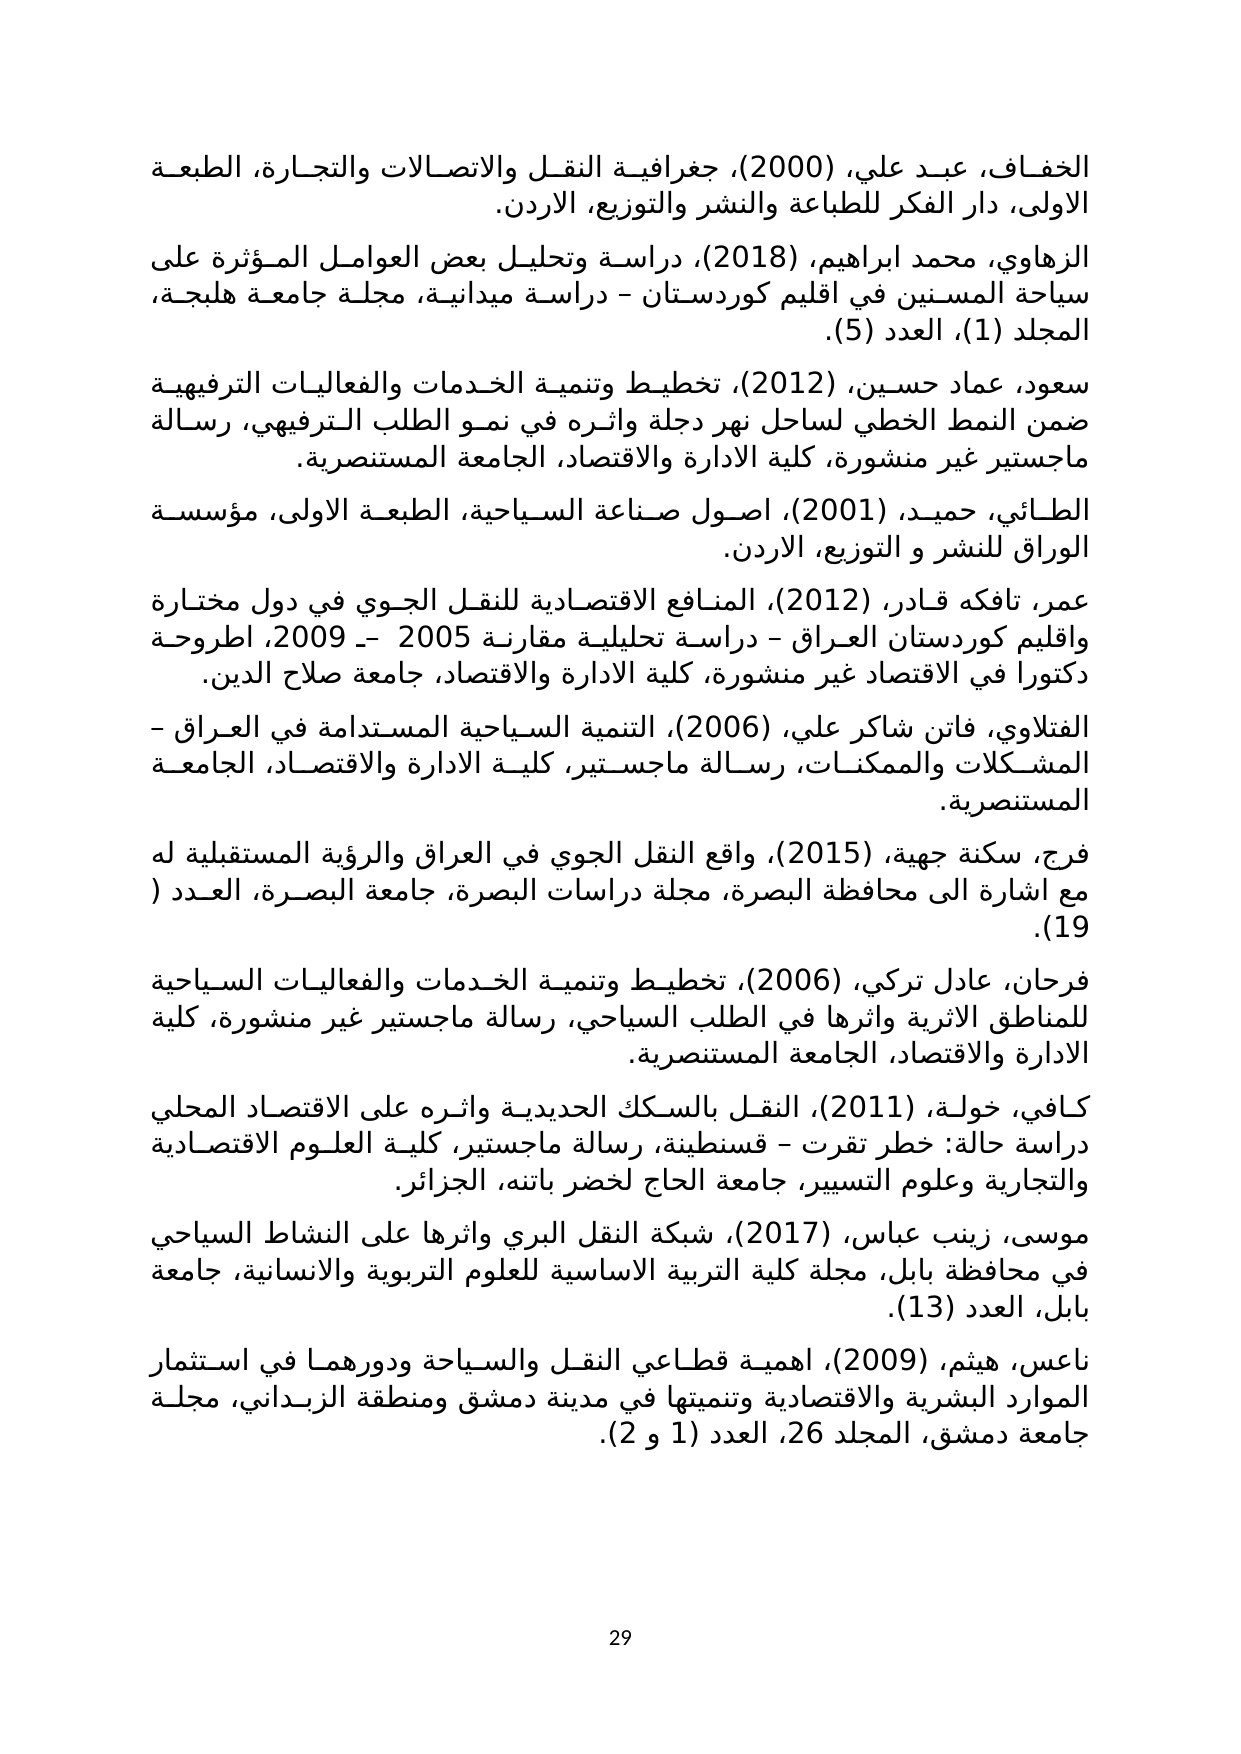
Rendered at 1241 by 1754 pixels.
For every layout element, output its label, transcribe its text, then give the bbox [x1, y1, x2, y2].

text فرحان، عادل تركي، (2006)، تخطيط وتنمية الخدمات والفعاليات السياحية للمناطق الاثرية واثرها في الطلب السياحي، رسالة ماجستير غير منشورة، كلية الادارة والاقتصاد، الجامعة المستنصرية. [150, 963, 1090, 1071]
text ناعس، هيثم، (2009)، اهمية قطاعي النقل والسياحة ودورهما في استثمار الموارد البشرية والاقتصادية وتنميتها في مدينة دمشق ومنطقة الزبداني، مجلة جامعة دمشق، المجلد 26، العدد (1 و 2). [150, 1343, 1090, 1451]
text فرج، سكنة جهية، (2015)، واقع النقل الجوي في العراق والرؤية المستقبلية له مع اشارة الى محافظة البصرة، مجلة دراسات البصرة، جامعة البصرة، العدد (19). [150, 837, 1090, 944]
text سعود، عماد حسين، (2012)، تخطيط وتنمية الخدمات والفعاليات الترفيهية ضمن النمط الخطي لساحل نهر دجلة واثره في نمو الطلب الترفيهي، رسالة ماجستير غير منشورة، كلية الادارة والاقتصاد، الجامعة المستنصرية. [150, 367, 1090, 474]
text الفتلاوي، فاتن شاكر علي، (2006)، التنمية السياحية المستدامة في العراق – المشكلات والممكنات، رسالة ماجستير، كلية الادارة والاقتصاد، الجامعة المستنصرية. [150, 710, 1090, 817]
text كافي، خولة، (2011)، النقل بالسكك الحديدية واثره على الاقتصاد المحلي دراسة حالة: خطر تقرت – قسنطينة، رسالة ماجستير، كلية العلوم الاقتصادية والتجارية وعلوم التسيير، جامعة الحاج لخضر باتنه، الجزائر. [150, 1090, 1090, 1197]
text موسى، زينب عباس، (2017)، شبكة النقل البري واثرها على النشاط السياحي في محافظة بابل، مجلة كلية التربية الاساسية للعلوم التربوية والانسانية، جامعة بابل، العدد (13). [150, 1217, 1090, 1324]
text الخفاف، عبد علي، (2000)، جغرافية النقل والاتصالات والتجارة، الطبعة الاولى، دار الفكر للطباعة والنشر والتوزيع، الاردن. [150, 150, 1090, 221]
text الزهاوي، محمد ابراهيم، (2018)، دراسة وتحليل بعض العوامل المؤثرة على سياحة المسنين في اقليم كوردستان – دراسة ميدانية، مجلة جامعة هلبجة، المجلد (1)، العدد (5). [150, 240, 1090, 347]
text عمر، تافكه قادر، (2012)، المنافع الاقتصادية للنقل الجوي في دول مختارة واقليم كوردستان العراق – دراسة تحليلية مقارنة 2005 – 2009، اطروحة دكتورا في الاقتصاد غير منشورة، كلية الادارة والاقتصاد، جامعة صلاح الدين. [150, 583, 1090, 691]
text الطائي، حميد، (2001)، اصول صناعة السياحية، الطبعة الاولى، مؤسسة الوراق للنشر و التوزيع، الاردن. [150, 493, 1090, 564]
